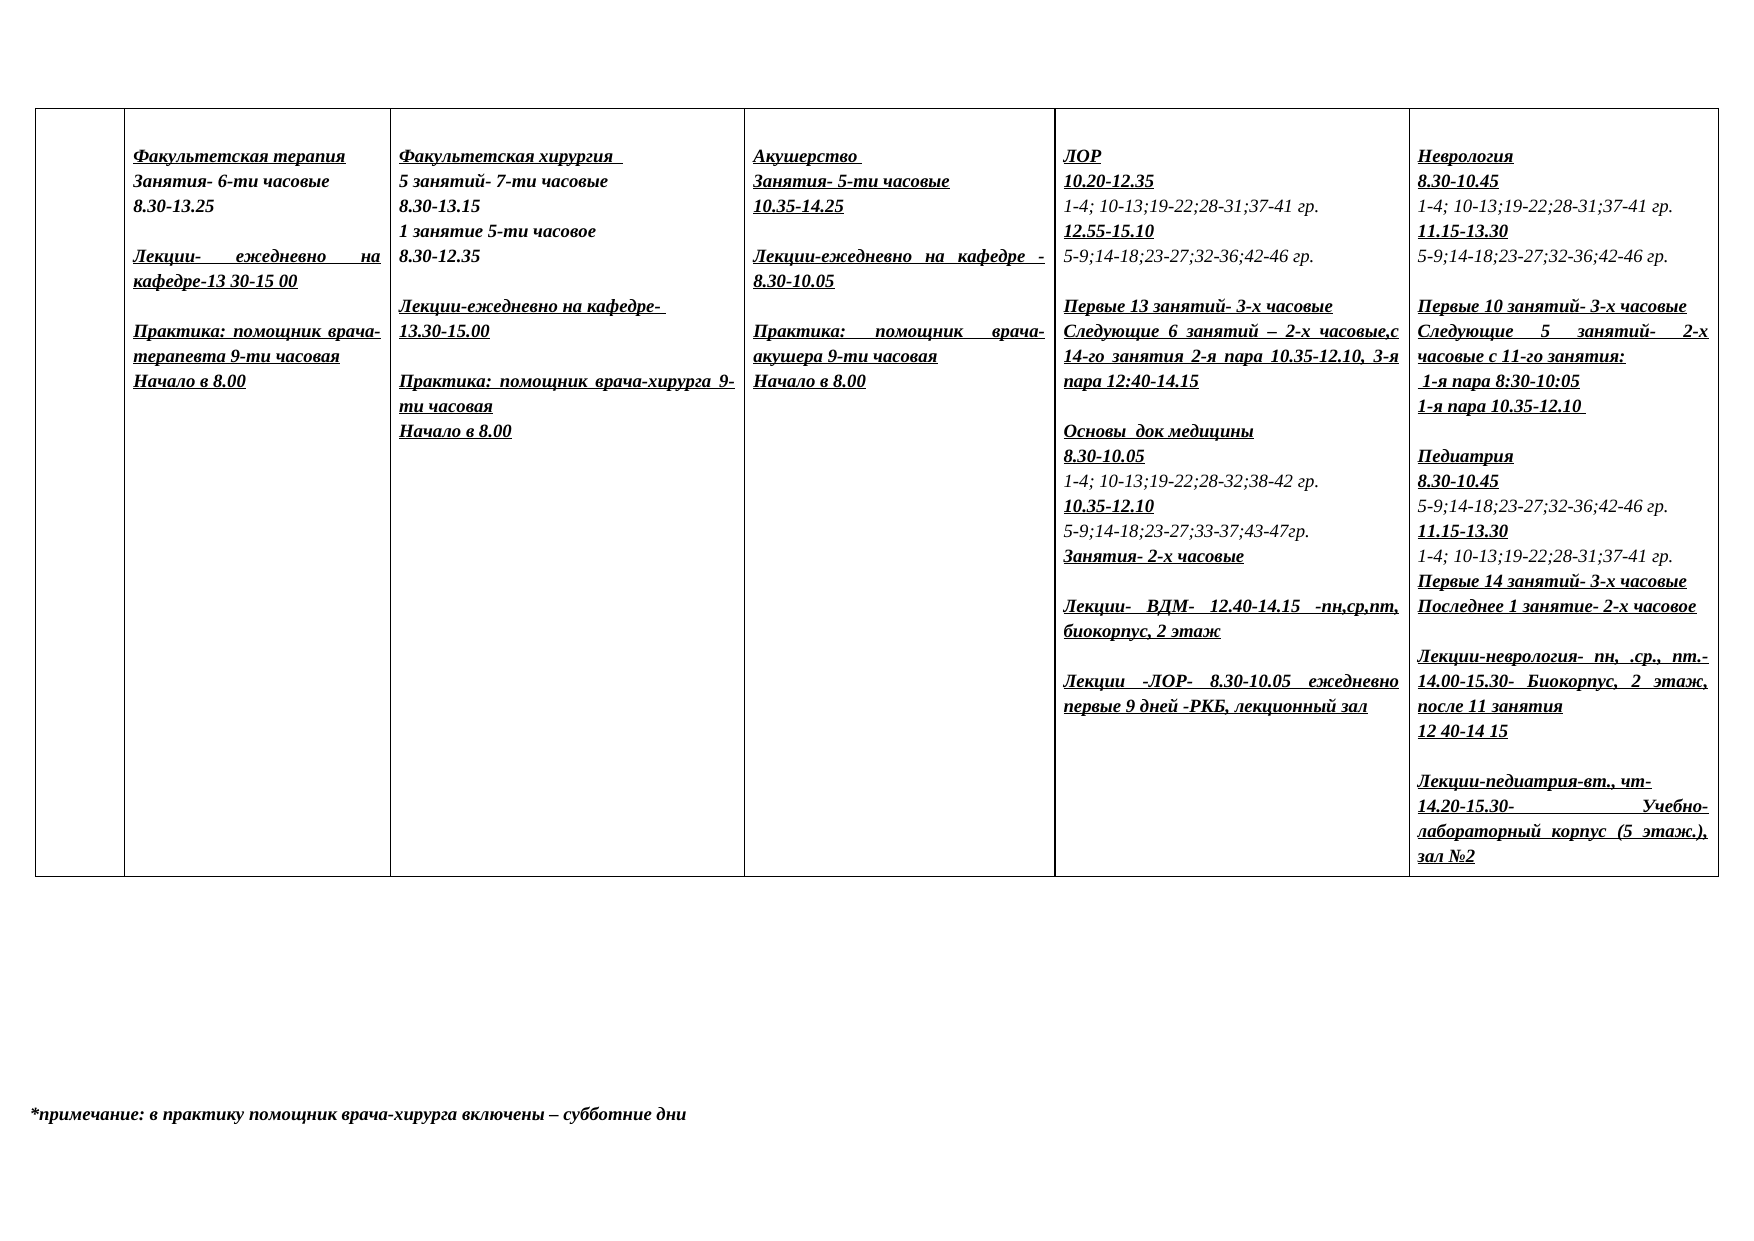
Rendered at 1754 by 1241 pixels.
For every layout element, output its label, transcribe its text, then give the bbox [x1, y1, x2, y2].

table_cell [36, 109, 124, 876]
table_cell ЛОР 10.20-12.35 1-4; 10-13;19-22;28-31;37-41 гр. 12.55-15.10 5-9;14-18;23-27;32-36;42-46 гр. Первые 13 занятий- 3-х часовые Следующие 6 занятий – 2-х часовые,с 14-го занятия 2-я пара 10.35-12.10, 3-я пара 12:40-14.15 Основы док медицины 8.30-10.05 1-4; 10-13;19-22;28-32;38-42 гр. 10.35-12.10 5-9;14-18;23-27;33-37;43-47гр. Занятия- 2-х часовые Лекции- ВДМ- 12.40-14.15 -пн,ср,пт, биокорпус, 2 этаж Лекции -ЛОР- 8.30-10.05 ежедневно первые 9 дней -РКБ, лекционный зал [1056, 109, 1409, 876]
text *примечание: в практику помощник врача-хирурга включены – субботние дни [29, 1103, 1724, 1124]
table_cell Факультетская терапия Занятия- 6-ти часовые 8.30-13.25 Лекции- ежедневно на кафедре-13 30-15 00 Практика: помощник врача-терапевта 9-ти часовая Начало в 8.00 [125, 109, 390, 876]
table_cell Акушерство Занятия- 5-ти часовые 10.35-14.25 Лекции-ежедневно на кафедре -8.30-10.05 Практика: помощник врача-акушера 9-ти часовая Начало в 8.00 [745, 109, 1054, 876]
table_cell Факультетская хирургия 5 занятий- 7-ти часовые 8.30-13.15 1 занятие 5-ти часовое 8.30-12.35 Лекции-ежедневно на кафедре- 13.30-15.00 Практика: помощник врача-хирурга 9-ти часовая Начало в 8.00 [391, 109, 744, 876]
table_cell Неврология 8.30-10.45 1-4; 10-13;19-22;28-31;37-41 гр. 11.15-13.30 5-9;14-18;23-27;32-36;42-46 гр. Первые 10 занятий- 3-х часовые Следующие 5 занятий- 2-х часовые с 11-го занятия: 1-я пара 8:30-10:05 1-я пара 10.35-12.10 Педиатрия 8.30-10.45 5-9;14-18;23-27;32-36;42-46 гр. 11.15-13.30 1-4; 10-13;19-22;28-31;37-41 гр. Первые 14 занятий- 3-х часовые Последнее 1 занятие- 2-х часовое Лекции-неврология- пн, .ср., пт.-14.00-15.30- Биокорпус, 2 этаж, после 11 занятия 12 40-14 15 Лекции-педиатрия-вт., чт- 14.20-15.30- Учебно-лабораторный корпус (5 этаж.), зал №2 [1410, 109, 1718, 876]
